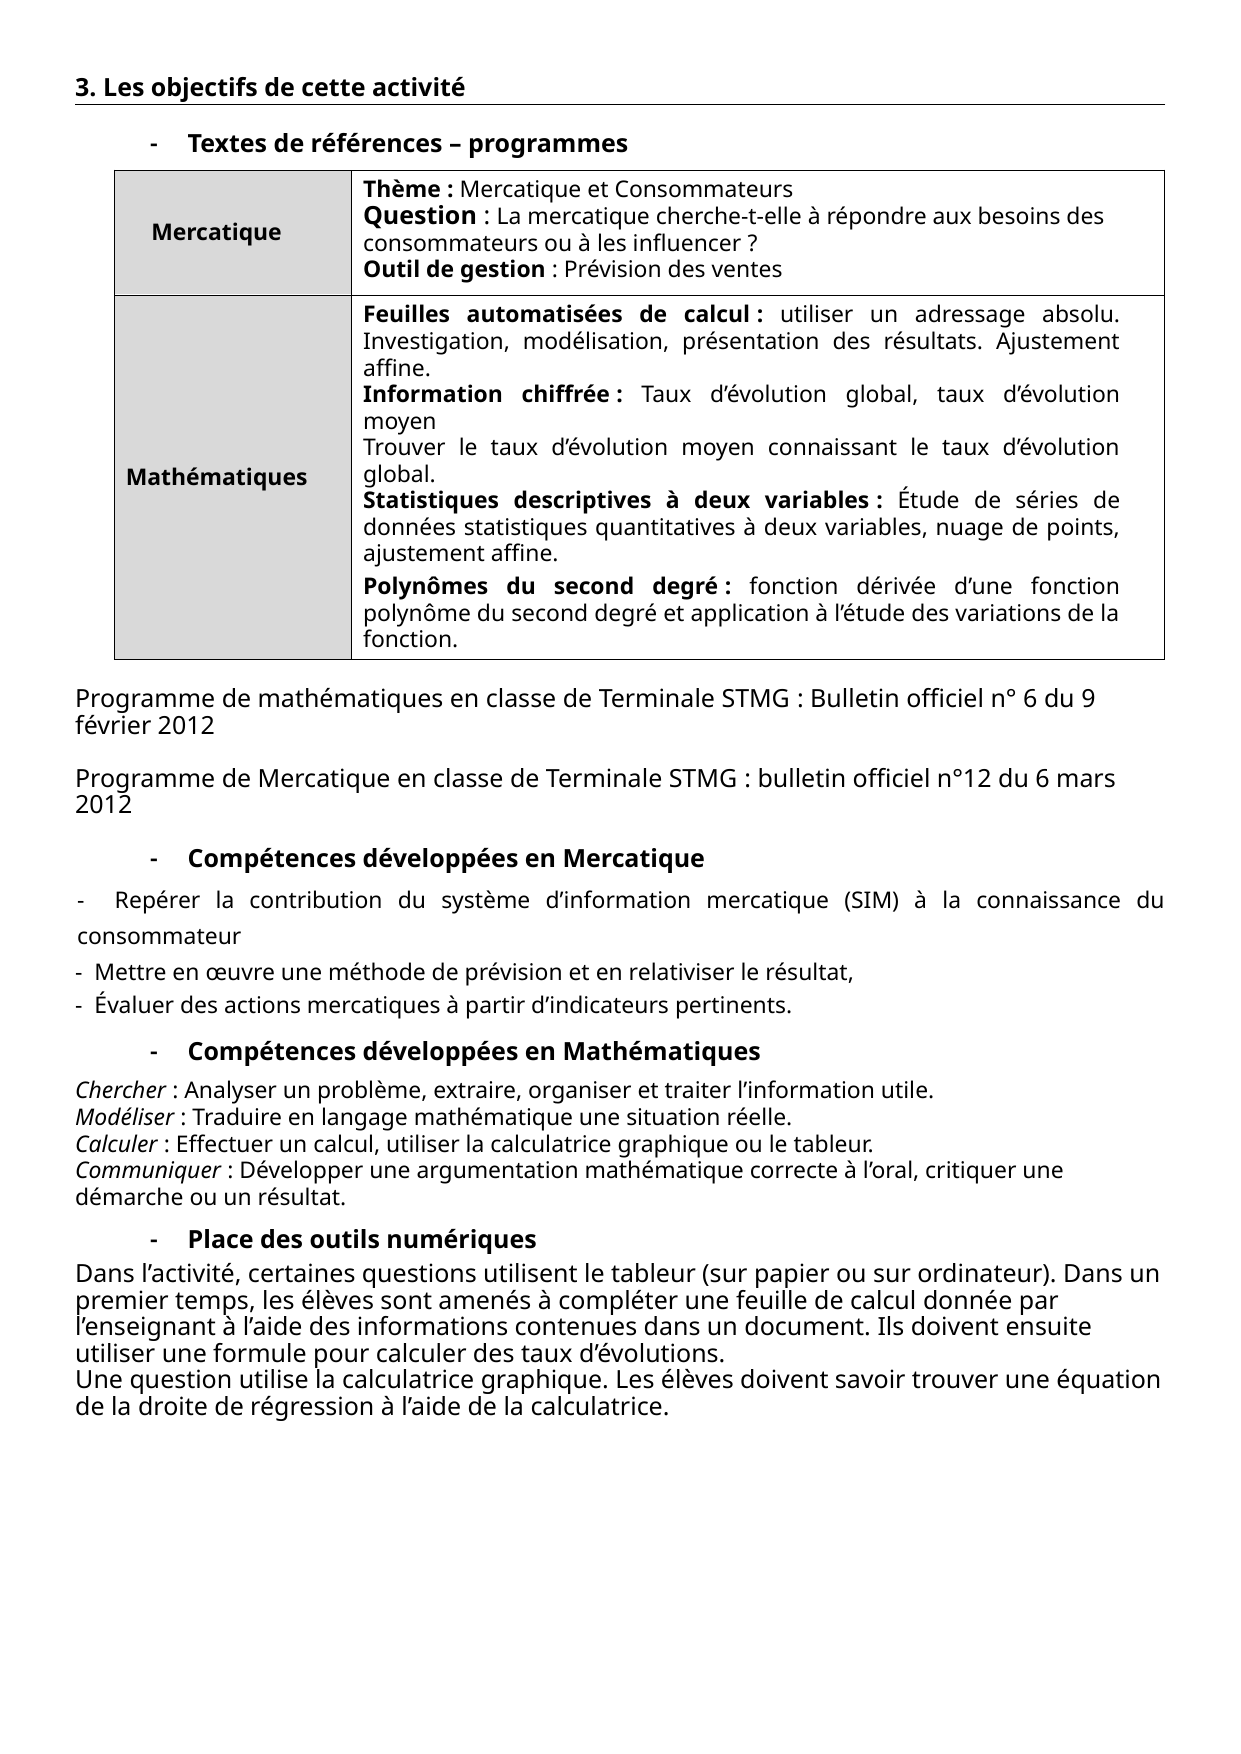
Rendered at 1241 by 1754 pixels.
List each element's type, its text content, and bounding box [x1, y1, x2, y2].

table_header Mercatique [115, 171, 351, 294]
text Modéliser : Traduire en langage mathématique une situation réelle. [75, 1104, 1165, 1131]
table_cell Mathématiques [115, 296, 351, 659]
list Compétences développées en Mercatique [150, 846, 1165, 872]
text Une question utilise la calculatrice graphique. Les élèves doivent savoir trouver une équation de la droite de régression à l’aide de la calculatrice. [75, 1368, 1165, 1421]
list Place des outils numériques [150, 1222, 1165, 1256]
list - Repérer la contribution du système d’information mercatique (SIM) à la connaissance du consommateur [77, 884, 1165, 951]
list Compétences développées en Mathématiques [150, 1039, 1165, 1066]
text Programme de Mercatique en classe de Terminale STMG : bulletin officiel n°12 du 6 mars 2012 [75, 766, 1165, 819]
list Textes de références – programmes [150, 131, 1165, 158]
text Calculer : Effectuer un calcul, utiliser la calculatrice graphique ou le tableur. [75, 1131, 1165, 1157]
table_header Thème : Mercatique et Consommateurs Question : La mercatique cherche-t-elle à répondre aux besoins des consommateurs ou à les influencer ? Outil de gestion : Prévision des ventes [352, 171, 1164, 294]
text Dans l’activité, certaines questions utilisent le tableur (sur papier ou sur ordinateur). Dans un premier temps, les élèves sont amenés à compléter une feuille de calcul donnée par l’enseignant à l’aide des informations contenues dans un document. Ils doivent ensuite utiliser une formule pour calculer des taux d’évolutions. [75, 1261, 1165, 1368]
text Communiquer : Développer une argumentation mathématique correcte à l’oral, critiquer une démarche ou un résultat. [75, 1157, 1165, 1210]
text Programme de mathématiques en classe de Terminale STMG : Bulletin officiel n° 6 du 9 février 2012 [75, 686, 1165, 739]
text 3. Les objectifs de cette activité [75, 75, 1165, 104]
list - Mettre en œuvre une méthode de prévision et en relativiser le résultat, [75, 956, 1165, 987]
text Chercher : Analyser un problème, extraire, organiser et traiter l’information utile. [75, 1078, 1165, 1104]
text - Évaluer des actions mercatiques à partir d’indicateurs pertinents. [75, 992, 1165, 1018]
table_cell Feuilles automatisées de calcul : utiliser un adressage absolu. Investigation, modélisation, présentation des résultats. Ajustement affine. Information chiffrée : Taux d’évolution global, taux d’évolution moyen Trouver le taux d’évolution moyen connaissant le taux d’évolution global. Statistiques descriptives à deux variables : Étude de séries de données statistiques quantitatives à deux variables, nuage de points, ajustement affine. Polynômes du second degré : fonction dérivée d’une fonction polynôme du second degré et application à l’étude des variations de la fonction. [352, 296, 1164, 659]
